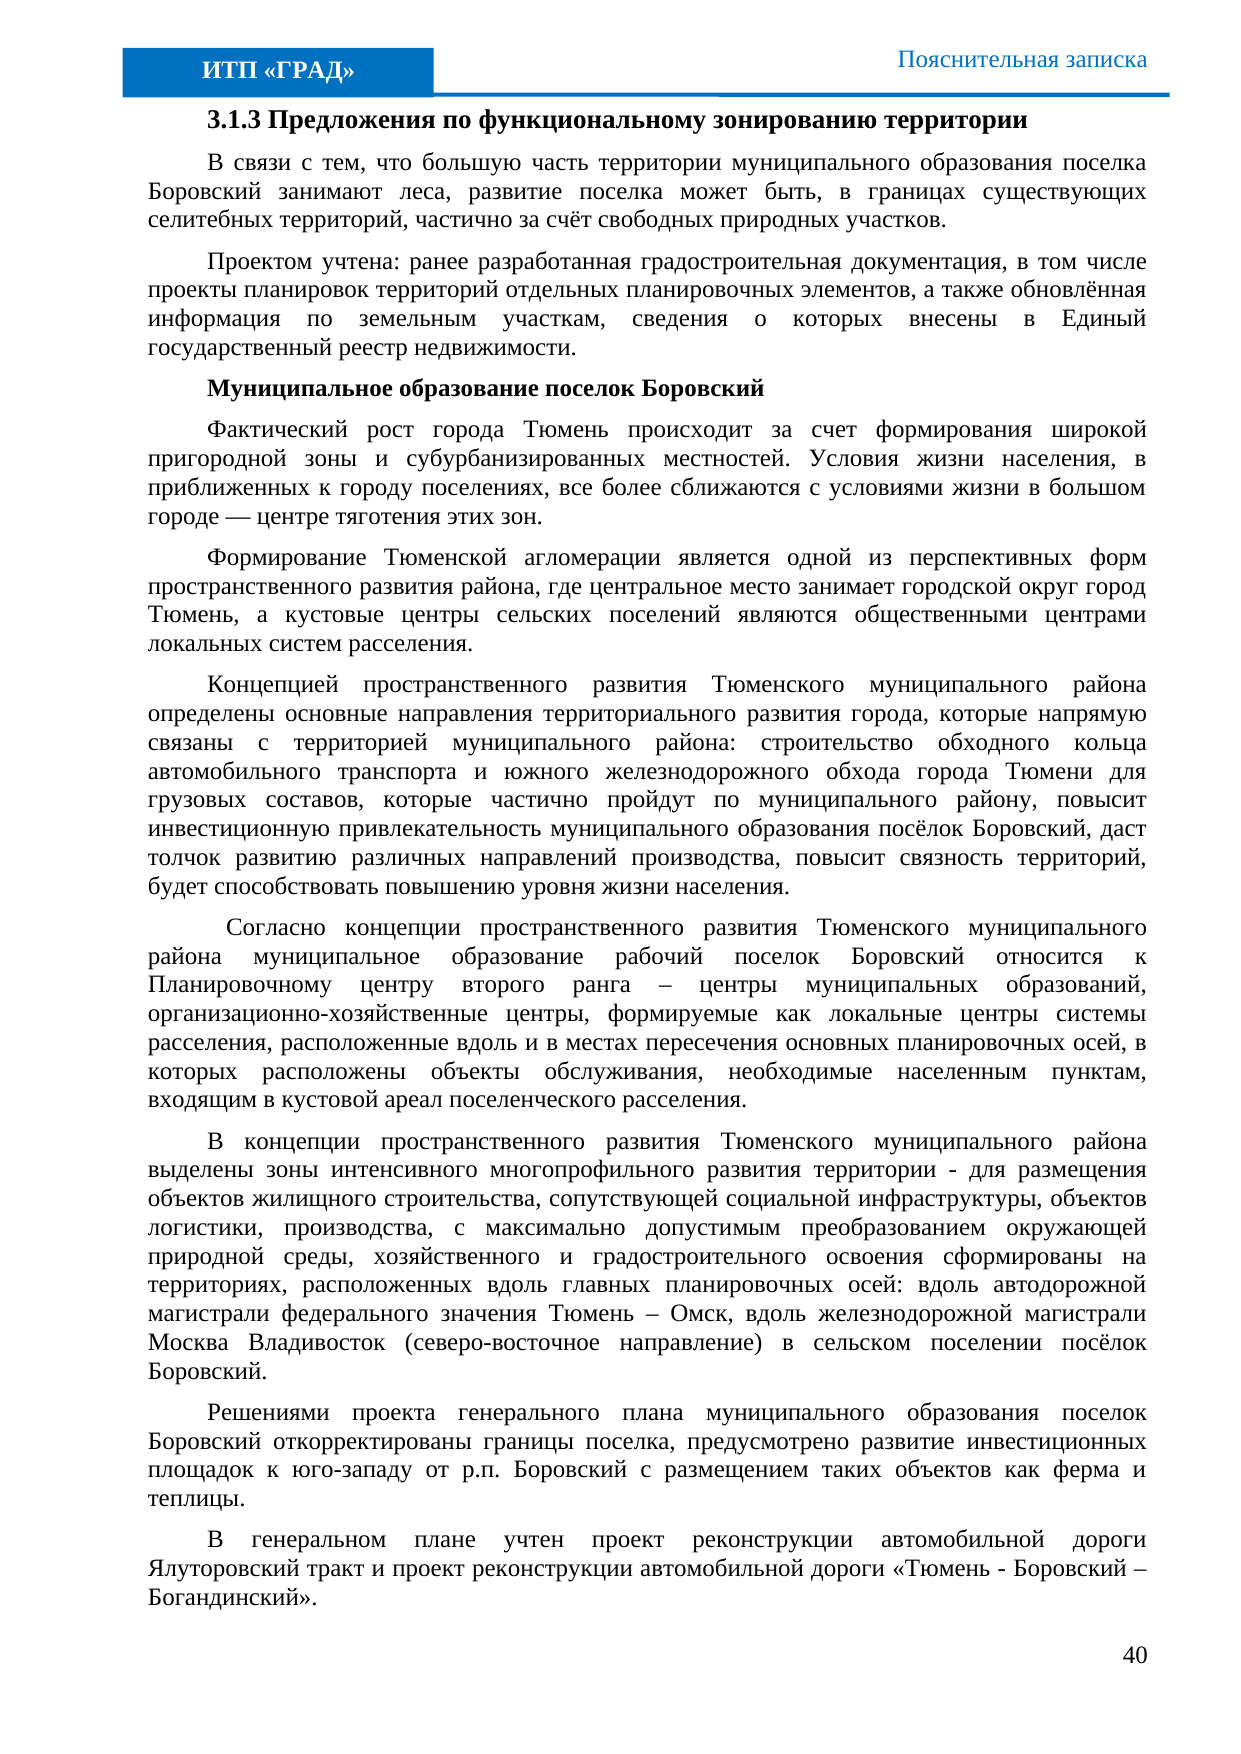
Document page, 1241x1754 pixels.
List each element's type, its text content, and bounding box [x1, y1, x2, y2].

text Решениями проекта генерального плана муниципального образования поселок Боровский откорректированы границы поселка, предусмотрено развитие инвестиционных площадок к юго-западу от р.п. Боровский с размещением таких объектов как ферма и теплицы. [148, 1397, 1147, 1512]
text В связи с тем, что большую часть территории муниципального образования поселка Боровский занимают леса, развитие поселка может быть, в границах существующих селитебных территорий, частично за счёт свободных природных участков. [148, 147, 1147, 233]
text Согласно концепции пространственного развития Тюменского муниципального района муниципальное образование рабочий поселок Боровский относится к Планировочному центру второго ранга – центры муниципальных образований, организационно-хозяйственные центры, формируемые как локальные центры системы расселения, расположенные вдоль и в местах пересечения основных планировочных осей, в которых расположены объекты обслуживания, необходимые населенным пунктам, входящим в кустовой ареал поселенческого расселения. [148, 912, 1147, 1113]
text Концепцией пространственного развития Тюменского муниципального района определены основные направления территориального развития города, которые напрямую связаны с территорией муниципального района: строительство обходного кольца автомобильного транспорта и южного железнодорожного обхода города Тюмени для грузовых составов, которые частично пройдут по муниципального району, повысит инвестиционную привлекательность муниципального образования посёлок Боровский, даст толчок развитию различных направлений производства, повысит связность территорий, будет способствовать повышению уровня жизни населения. [148, 669, 1147, 899]
text Проектом учтена: ранее разработанная градостроительная документация, в том числе проекты планировок территорий отдельных планировочных элементов, а также обновлённая информация по земельным участкам, сведения о которых внесены в Единый государственный реестр недвижимости. [148, 246, 1147, 361]
text Фактический рост города Тюмень происходит за счет формирования широкой пригородной зоны и субурбанизированных местностей. Условия жизни населения, в приближенных к городу поселениях, все более сближаются с условиями жизни в большом городе — центре тяготения этих зон. [148, 414, 1147, 529]
text Муниципальное образование поселок Боровский [148, 373, 1147, 402]
text Формирование Тюменской агломерации является одной из перспективных форм пространственного развития района, где центральное место занимает городской округ город Тюмень, а кустовые центры сельских поселений являются общественными центрами локальных систем расселения. [148, 542, 1147, 657]
subtitle Предложения по функциональному зонированию территории [148, 103, 1147, 134]
text В концепции пространственного развития Тюменского муниципального района выделены зоны интенсивного многопрофильного развития территории - для размещения объектов жилищного строительства, сопутствующей социальной инфраструктуры, объектов логистики, производства, с максимально допустимым преобразованием окружающей природной среды, хозяйственного и градостроительного освоения сформированы на территориях, расположенных вдоль главных планировочных осей: вдоль автодорожной магистрали федерального значения Тюмень – Омск, вдоль железнодорожной магистрали Москва Владивосток (северо-восточное направление) в сельском поселении посёлок Боровский. [148, 1126, 1147, 1384]
text В генеральном плане учтен проект реконструкции автомобильной дороги Ялуторовский тракт и проект реконструкции автомобильной дороги «Тюмень - Боровский – Богандинский». [148, 1524, 1147, 1611]
